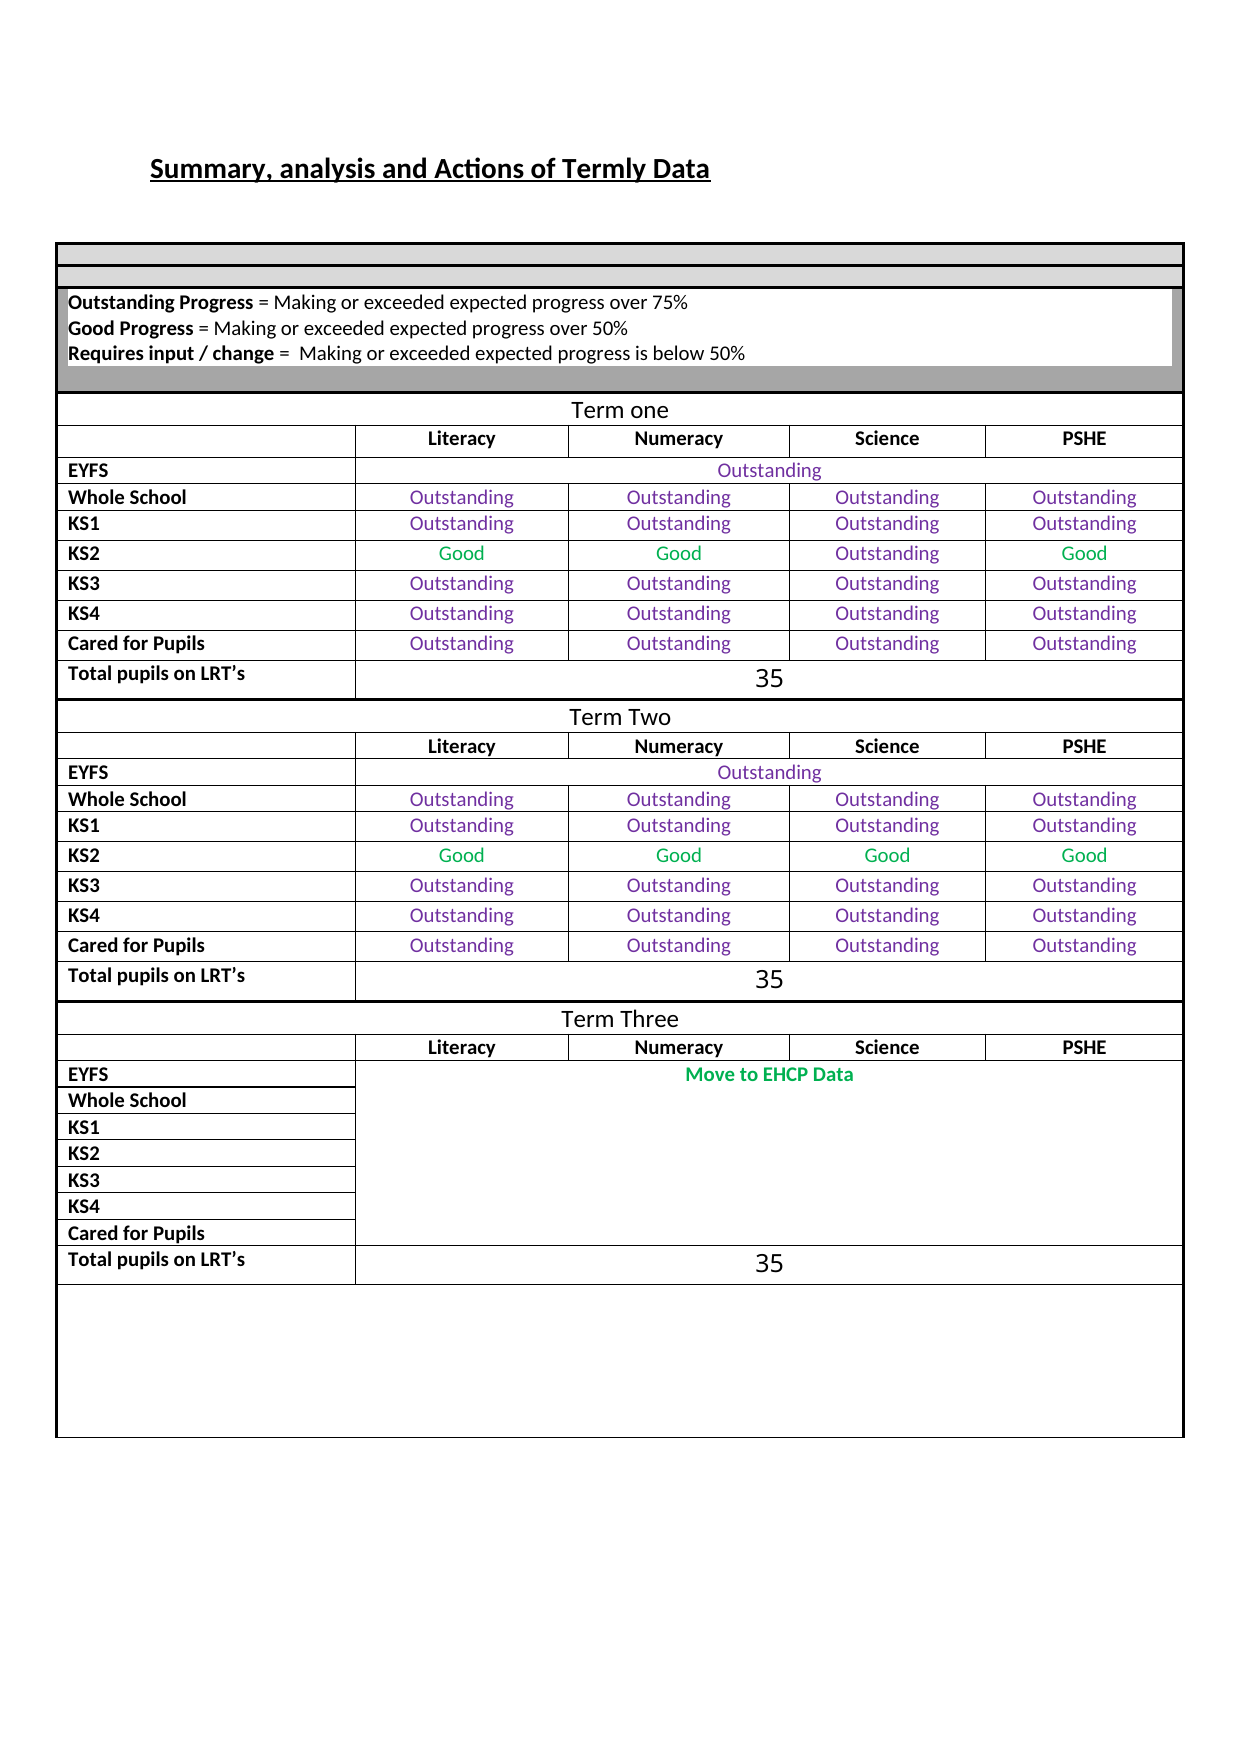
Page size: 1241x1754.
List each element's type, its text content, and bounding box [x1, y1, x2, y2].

table_cell KS3 [58, 1167, 355, 1192]
table_cell Outstanding [356, 631, 568, 659]
table_cell [58, 1035, 355, 1060]
table_cell Outstanding [986, 484, 1182, 509]
table_cell 35 [356, 962, 1182, 1000]
table_cell Good [356, 541, 568, 569]
table_cell Term Two [58, 701, 1182, 732]
table_cell Outstanding [986, 631, 1182, 659]
table_cell Outstanding Progress = Making or exceeded expected progress over 75% Good Progress = Making or exceeded expected progress over 50% Requires input / change = Making or exceeded expected progress is below 50% [58, 289, 1182, 391]
table_cell Outstanding [569, 511, 789, 539]
table_cell Outstanding [356, 458, 1182, 483]
table_cell KS1 [58, 1114, 355, 1139]
table_cell Move to EHCP Data [356, 1061, 1182, 1245]
table_cell Outstanding [986, 932, 1182, 961]
table_cell PSHE [986, 426, 1182, 457]
table_cell Outstanding [569, 571, 789, 599]
table_cell Outstanding [790, 902, 985, 931]
table_cell Good [569, 541, 789, 569]
table_cell Outstanding [356, 872, 568, 901]
table_cell Outstanding [356, 932, 568, 961]
table_cell Outstanding [569, 601, 789, 629]
table_cell Whole School [58, 786, 355, 811]
table_cell Outstanding [986, 511, 1182, 539]
table_cell Science [790, 733, 985, 758]
table_cell KS2 [58, 1140, 355, 1166]
table_cell Outstanding [790, 601, 985, 629]
table_cell EYFS [58, 759, 355, 785]
table_cell Outstanding [569, 786, 789, 811]
table_cell Outstanding [569, 484, 789, 509]
table_cell Outstanding [569, 872, 789, 901]
table_cell Total pupils on LRT’s [58, 661, 355, 698]
table_cell EYFS [58, 1061, 355, 1086]
table_cell 35 [356, 661, 1182, 698]
table_cell 35 [356, 1246, 1182, 1284]
table_cell [58, 426, 355, 457]
table_cell EYFS [58, 458, 355, 483]
table_cell Outstanding [986, 872, 1182, 901]
table_cell Outstanding [569, 902, 789, 931]
table_cell PSHE [986, 733, 1182, 758]
table_cell Good [569, 842, 789, 871]
table_cell Literacy [356, 733, 568, 758]
table_cell Literacy [356, 426, 568, 457]
table_cell Outstanding [569, 812, 789, 841]
table_cell Outstanding [569, 932, 789, 961]
table_cell Outstanding [356, 571, 568, 599]
table_cell Science [790, 1035, 985, 1060]
table_cell Cared for Pupils [58, 631, 355, 659]
table_cell [58, 733, 355, 758]
table_cell Outstanding [356, 759, 1182, 785]
table_cell Cared for Pupils [58, 932, 355, 961]
table_cell Cared for Pupils [58, 1220, 355, 1245]
table_cell Term Three [58, 1003, 1182, 1033]
table_cell Outstanding [356, 511, 568, 539]
table_cell KS4 [58, 601, 355, 629]
table_cell Outstanding [569, 631, 789, 659]
table_cell Good [986, 842, 1182, 871]
table_cell Term one [58, 394, 1182, 424]
table_cell KS3 [58, 571, 355, 599]
table_cell Outstanding [790, 872, 985, 901]
table_cell [58, 267, 1182, 286]
table_cell Outstanding [790, 541, 985, 569]
table_cell Outstanding [790, 484, 985, 509]
table_cell [58, 1285, 1182, 1437]
table_cell Whole School [58, 1088, 355, 1113]
table_cell Whole School [58, 484, 355, 509]
table_cell Outstanding [790, 812, 985, 841]
table_cell KS3 [58, 872, 355, 901]
table_cell Total pupils on LRT’s [58, 1246, 355, 1284]
table_cell Numeracy [569, 733, 789, 758]
table_cell Outstanding [986, 786, 1182, 811]
table_cell KS4 [58, 902, 355, 931]
table_cell Outstanding [790, 786, 985, 811]
table_cell Literacy [356, 1035, 568, 1060]
table_cell Good [986, 541, 1182, 569]
table_cell Total pupils on LRT’s [58, 962, 355, 1000]
table_cell Outstanding [986, 812, 1182, 841]
table_cell Outstanding [986, 601, 1182, 629]
table_cell Good [790, 842, 985, 871]
table_cell Outstanding [356, 786, 568, 811]
table_cell KS1 [58, 511, 355, 539]
table_cell Outstanding [356, 601, 568, 629]
table_cell Numeracy [569, 1035, 789, 1060]
table_cell Numeracy [569, 426, 789, 457]
table_cell Outstanding [790, 932, 985, 961]
table_cell Outstanding [356, 902, 568, 931]
table_cell KS4 [58, 1193, 355, 1219]
table_cell KS1 [58, 812, 355, 841]
table_cell Outstanding [790, 631, 985, 659]
table_cell Outstanding [986, 902, 1182, 931]
table_cell Outstanding [356, 484, 568, 509]
table_cell KS2 [58, 541, 355, 569]
table_cell Outstanding [356, 812, 568, 841]
table_cell Good [356, 842, 568, 871]
table_cell Outstanding [790, 571, 985, 599]
table_cell Outstanding [986, 571, 1182, 599]
text Summary, analysis and Actions of Termly Data [150, 150, 1090, 186]
table_cell PSHE [986, 1035, 1182, 1060]
table_cell KS2 [58, 842, 355, 871]
table_header [58, 245, 1182, 264]
table_cell Outstanding [790, 511, 985, 539]
table_cell Science [790, 426, 985, 457]
